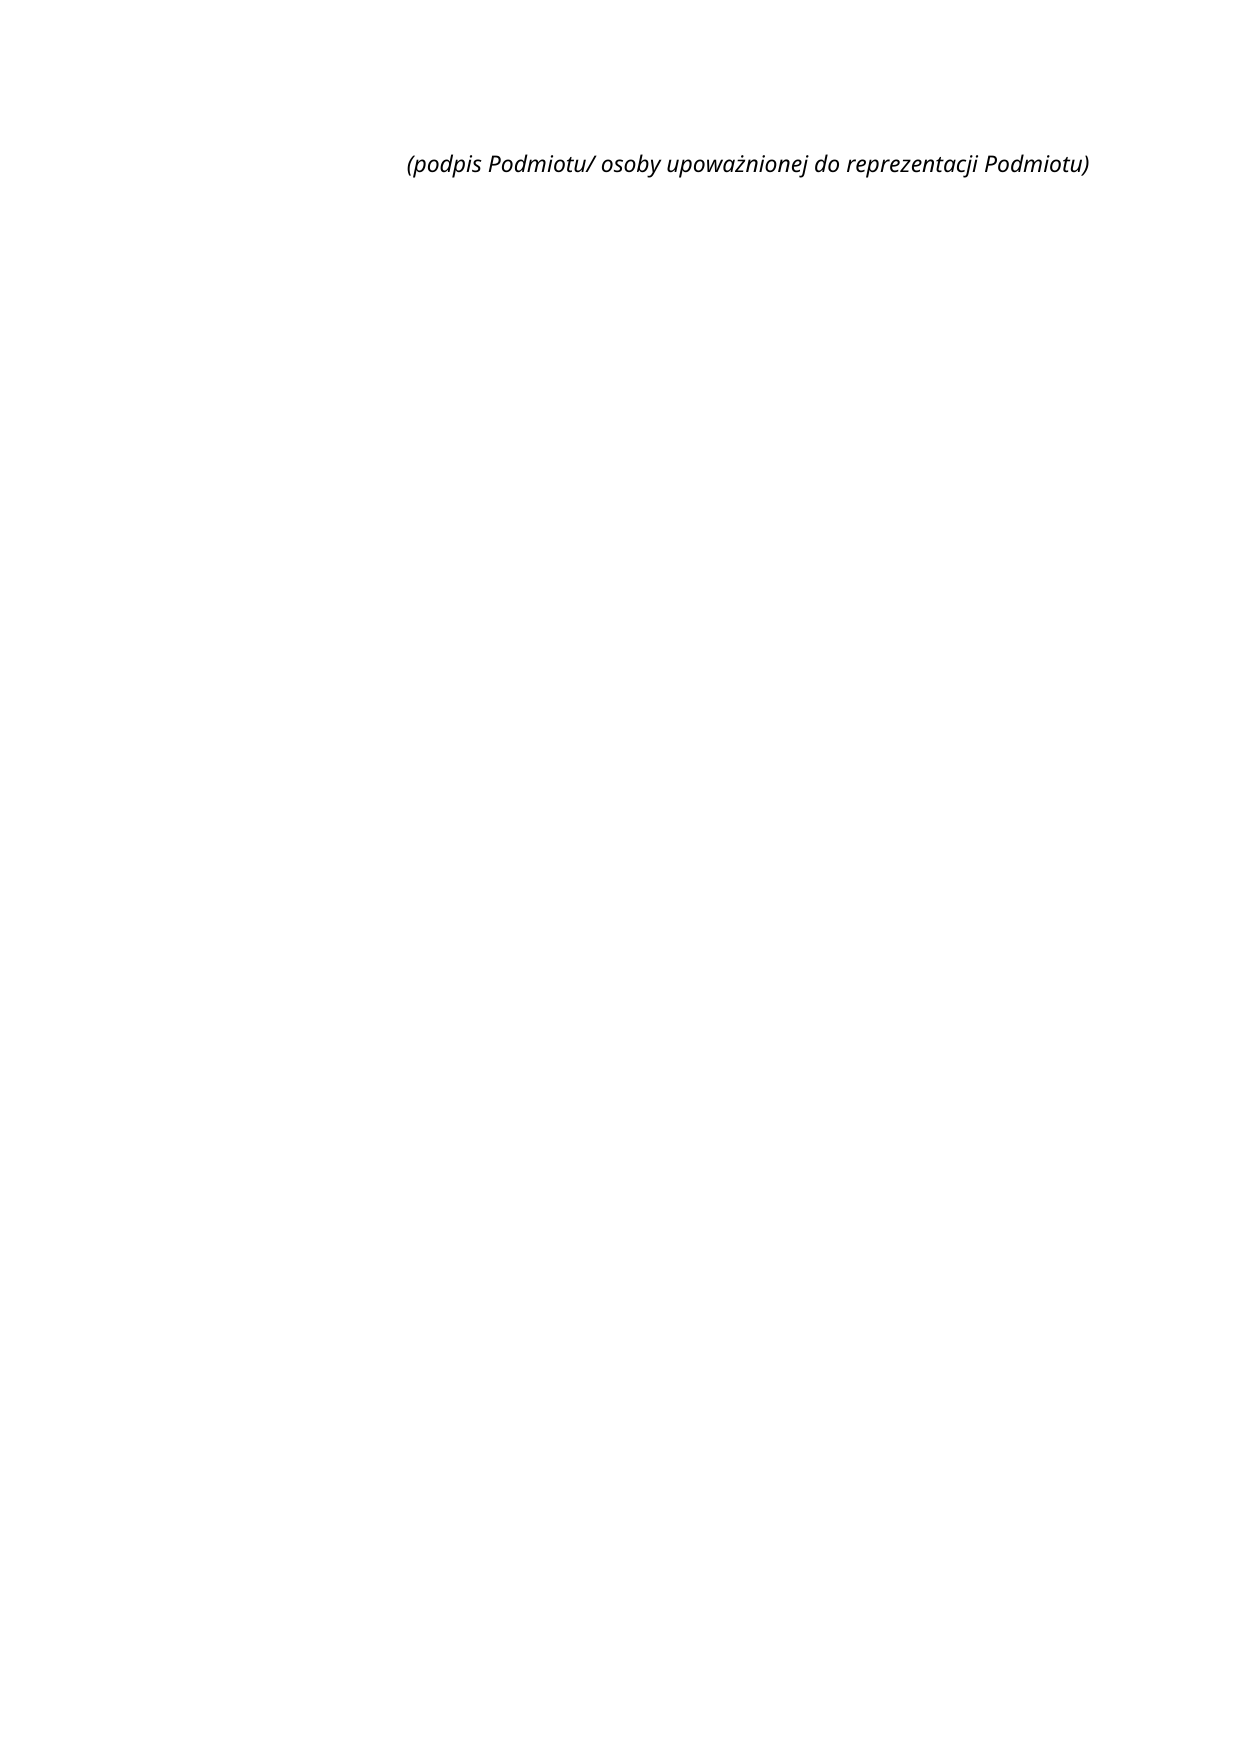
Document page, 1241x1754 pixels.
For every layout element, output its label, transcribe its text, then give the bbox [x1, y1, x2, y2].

text (podpis Podmiotu/ osoby upoważnionej do reprezentacji Podmiotu) [148, 148, 1093, 179]
